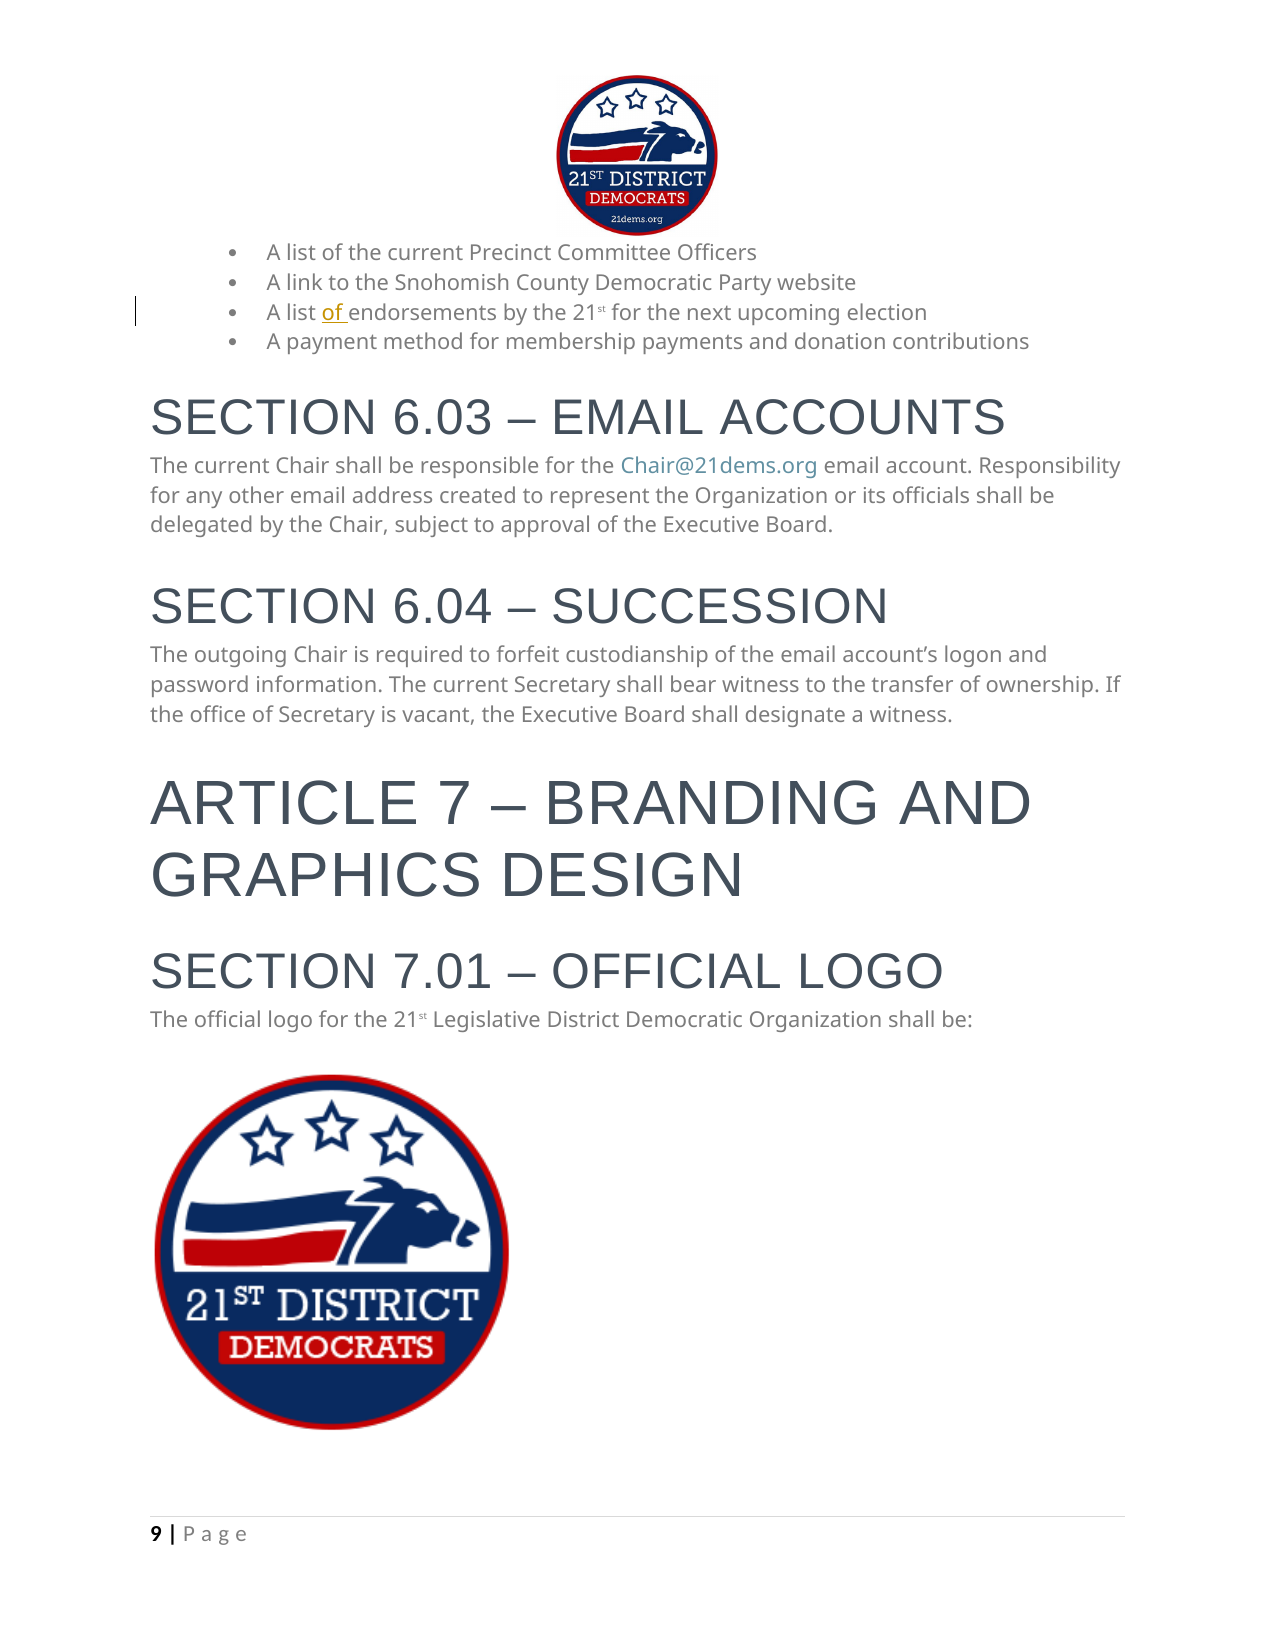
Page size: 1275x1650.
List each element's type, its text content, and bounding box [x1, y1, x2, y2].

list A payment method for membership payments and donation contributions [229, 326, 1125, 356]
text ARTICLE 7 – BRANDING AND GRAPHICS DESIGN [150, 766, 1125, 910]
picture [150, 1070, 514, 1435]
text SECTION 6.03 – EMAIL ACCOUNTS [150, 387, 1125, 445]
list A list of the current Precinct Committee Officers [229, 237, 1125, 267]
text SECTION 6.04 – SUCCESSION [150, 577, 1125, 634]
text The outgoing Chair is required to forfeit custodianship of the email account’s logon and password information. The current Secretary shall bear witness to the transfer of ownership. If the office of Secretary is vacant, the Executive Board shall designate a witness. [150, 639, 1125, 728]
picture [555, 75, 720, 237]
text The current Chair shall be responsible for the Chair@21dems.org email account. Responsibility for any other email address created to represent the Organization or its officials shall be delegated by the Chair, subject to approval of the Executive Board. [150, 450, 1125, 539]
text The official logo for the 21st Legislative District Democratic Organization shall be: [150, 1003, 1125, 1033]
list A link to the Snohomish County Democratic Party website [229, 267, 1125, 296]
list A list endorsements by the 21st for the next upcoming election [229, 296, 1125, 326]
text SECTION 7.01 – OFFICIAL LOGO [150, 941, 1125, 998]
